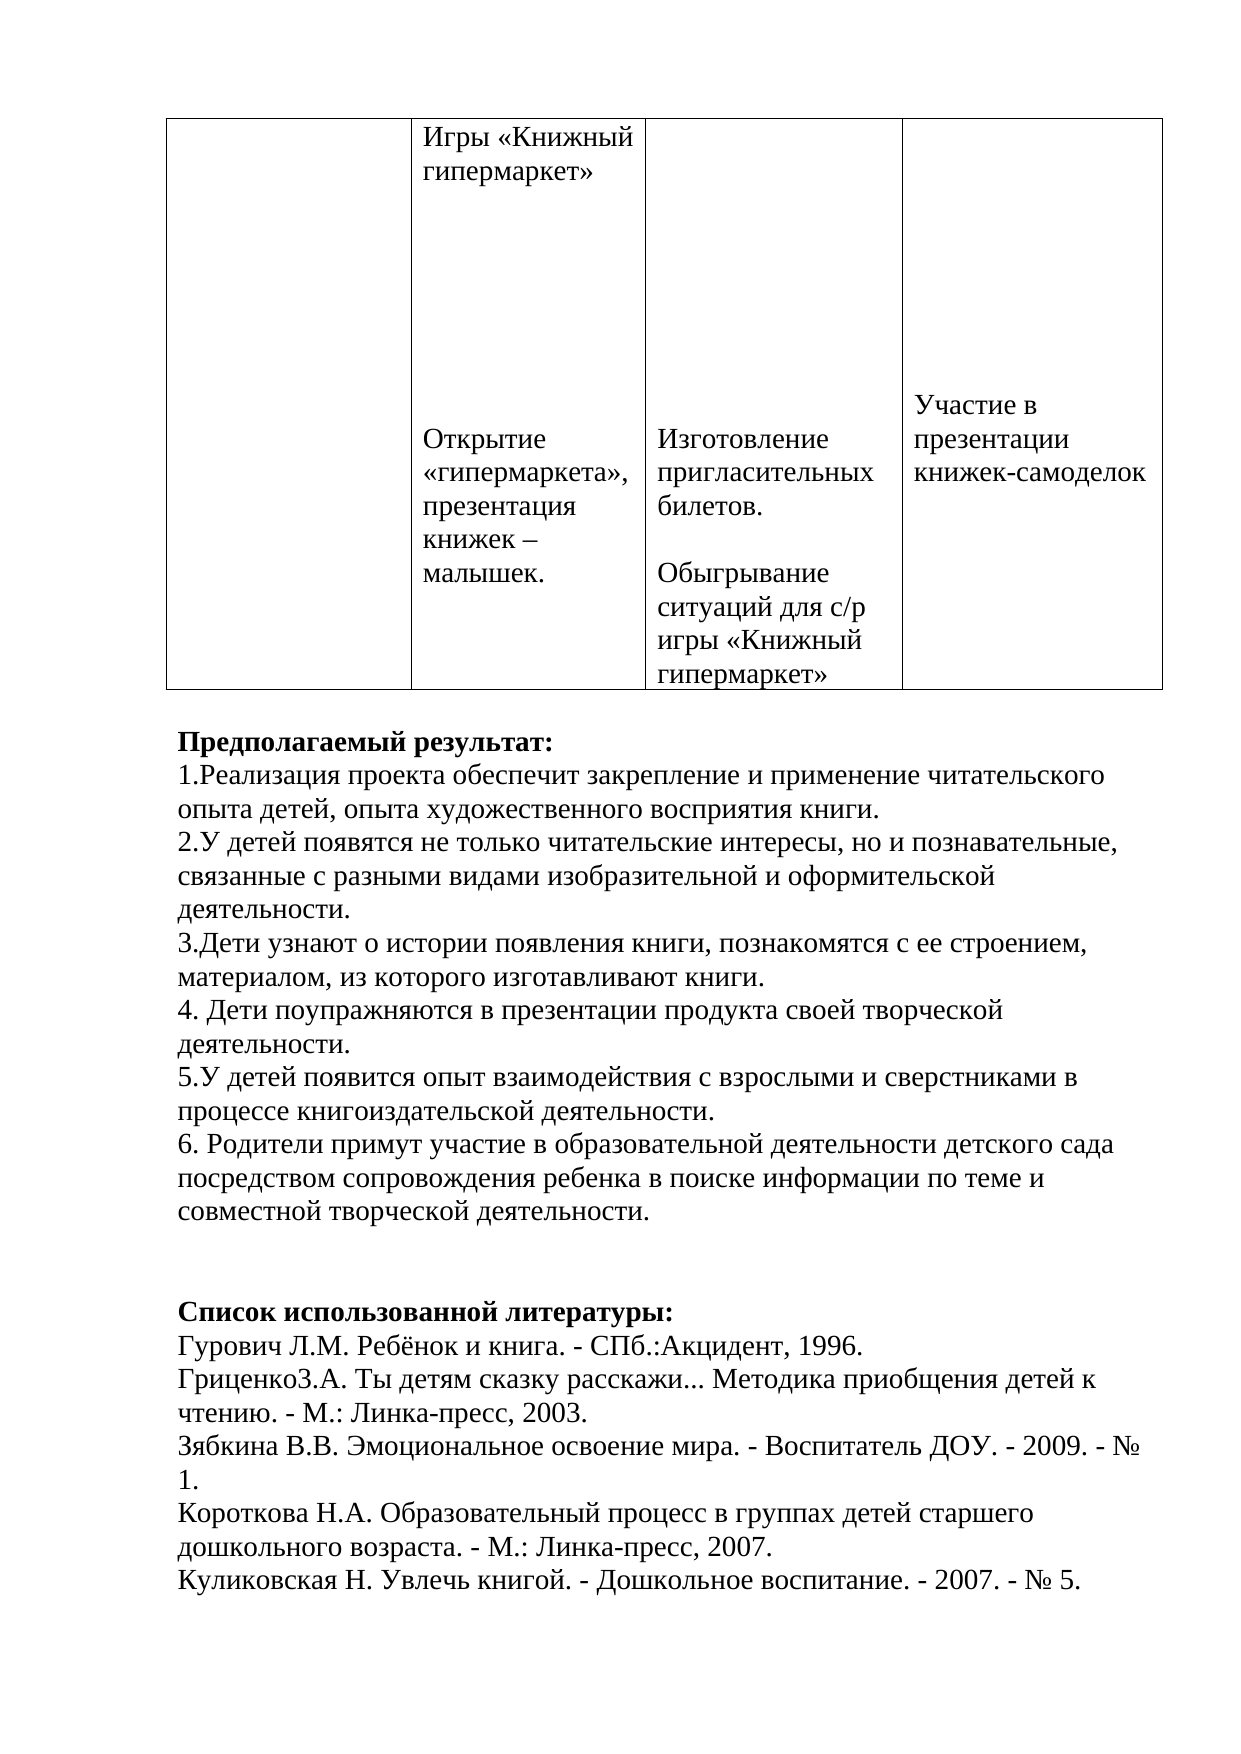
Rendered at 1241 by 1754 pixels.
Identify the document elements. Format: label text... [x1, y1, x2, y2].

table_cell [646, 119, 902, 689]
text 2.У детей появятся не только читательские интересы, но и познавательные, связанные с разными видами изобразительной и оформительской деятельности. [177, 824, 1152, 925]
text Куликовская Н. Увлечь книгой. - Дошколь­ное воспитание. - 2007. - № 5. [177, 1562, 1152, 1596]
text 5.У детей появится опыт взаимодействия с взрослыми и сверстниками в процессе книгоиздательской деятельности. [177, 1059, 1152, 1126]
text Зябкина В.В. Эмоциональное освоение мира. - Воспитатель ДОУ. - 2009. - № 1. [177, 1428, 1152, 1495]
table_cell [903, 119, 1162, 689]
text 4. Дети поупражняются в презентации продукта своей творческой деятельности. [177, 992, 1152, 1059]
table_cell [167, 119, 411, 689]
text Короткова Н.А. Образовательный процесс в группах детей старшего дошкольного возраста. - М.: Линка-пресс, 2007. [177, 1495, 1152, 1562]
text Предполагаемый результат: [177, 724, 1152, 757]
text 6. Родители примут участие в образовательной деятельности детского сада посредством сопровождения ребенка в поиске информации по теме и совместной творческой деятельности. [177, 1126, 1152, 1227]
text 1.Реализация проекта обеспечит закрепление и применение читательского опыта детей, опыта художественного восприятия книги. [177, 757, 1152, 824]
text Гурович Л.М. Ребёнок и книга. - СПб.:Акцидент, 1996. [177, 1328, 1152, 1361]
text 3.Дети узнают о истории появления книги, познакомятся с ее строением, материалом, из которого изготавливают книги. [177, 925, 1152, 992]
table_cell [412, 119, 645, 689]
text Список использованной литературы: [177, 1294, 1152, 1328]
text Гриценко3.А. Ты детям сказку расскажи... Методика приобщения детей к чтению. - М.: Линка-пресс, 2003. [177, 1361, 1152, 1428]
